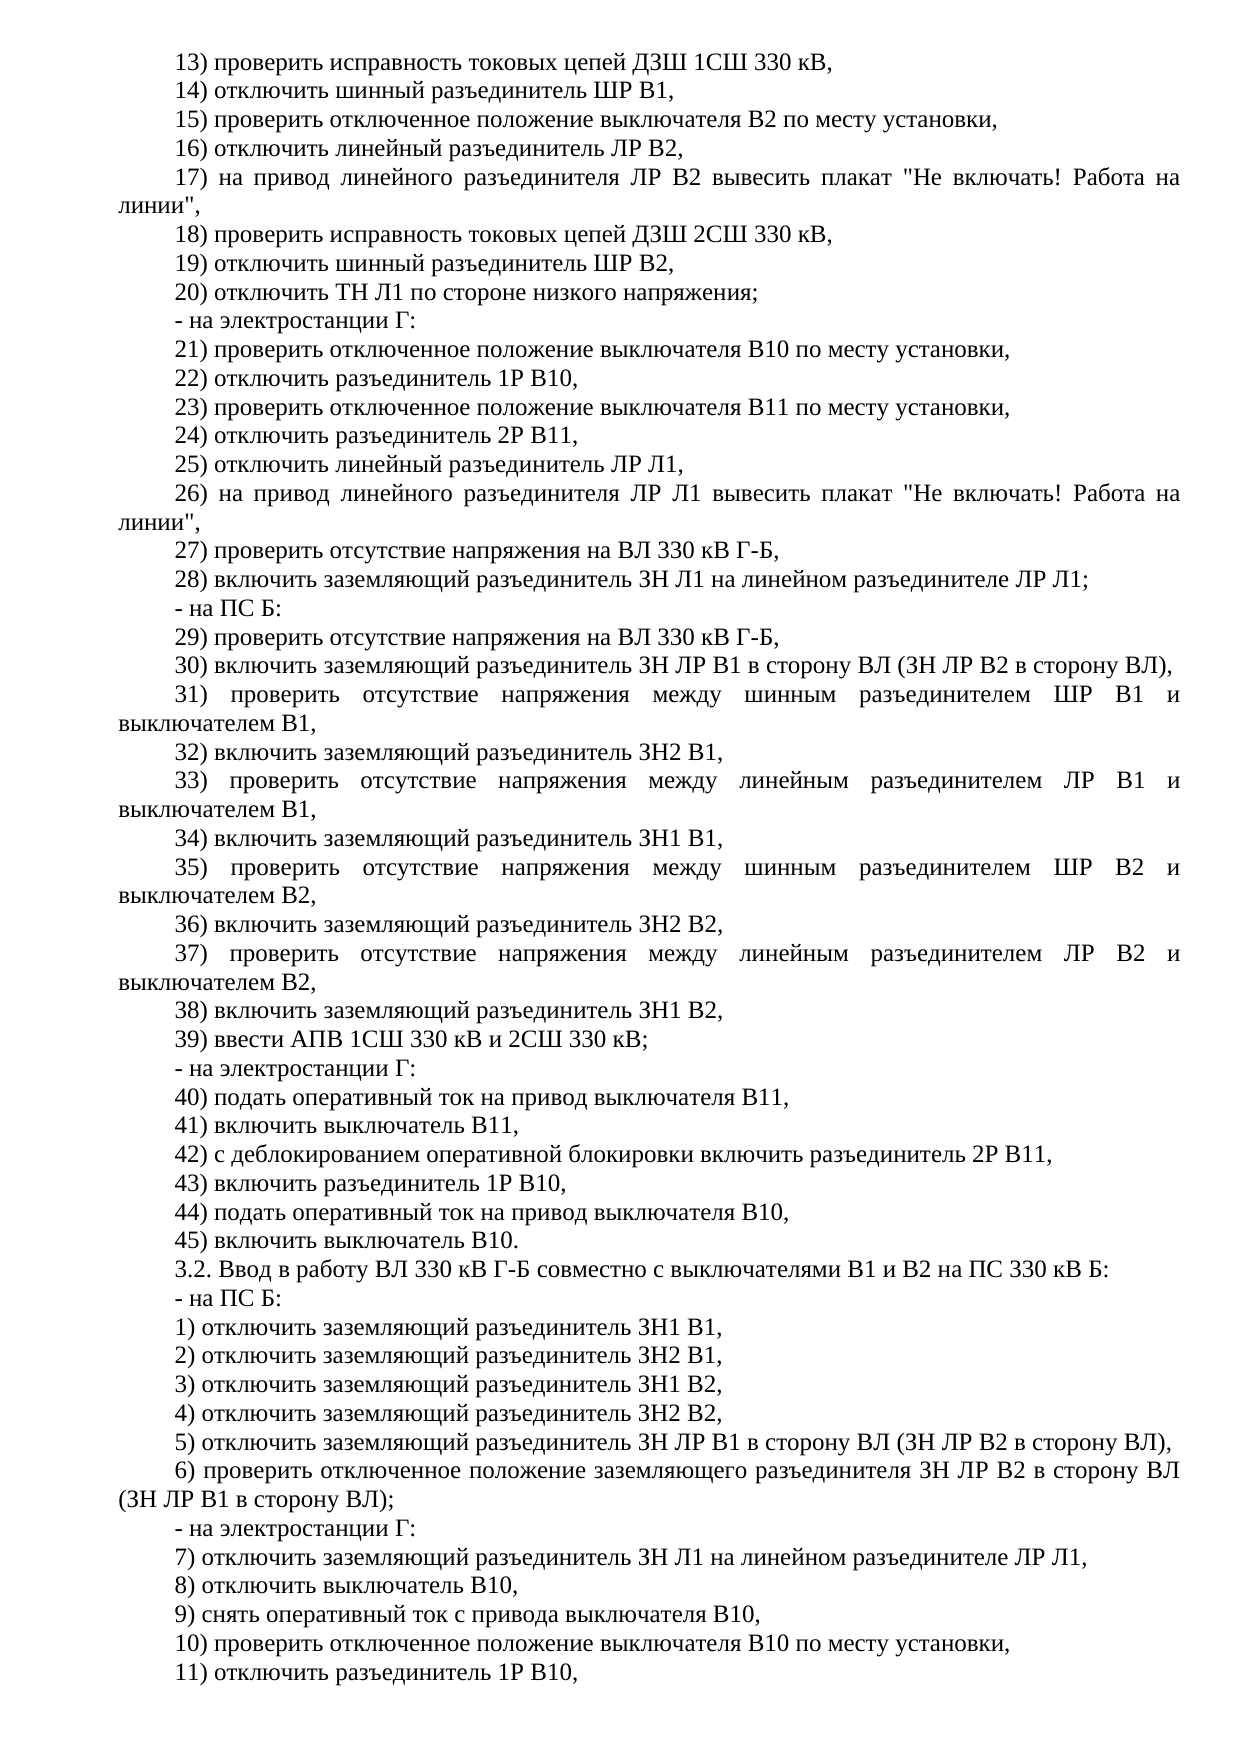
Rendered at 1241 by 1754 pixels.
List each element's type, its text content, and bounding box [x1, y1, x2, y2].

text - на электростанции Г: [118, 1053, 1181, 1082]
text 41) включить выключатель В11, [118, 1111, 1181, 1139]
text 6) проверить отключенное положение заземляющего разъединителя ЗН ЛР В2 в сторону ВЛ (ЗН ЛР В1 в сторону ВЛ); [118, 1456, 1181, 1513]
text 11) отключить разъединитель 1Р В10, [118, 1657, 1181, 1686]
text 14) отключить шинный разъединитель ШР В1, [118, 76, 1181, 104]
text - на ПС Б: [118, 1283, 1181, 1312]
text 9) снять оперативный ток с привода выключателя В10, [118, 1599, 1181, 1628]
text 16) отключить линейный разъединитель ЛР В2, [118, 133, 1181, 162]
text 42) с деблокированием оперативной блокировки включить разъединитель 2Р В11, [118, 1139, 1181, 1168]
text 27) проверить отсутствие напряжения на ВЛ 330 кВ Г-Б, [118, 536, 1181, 564]
text 32) включить заземляющий разъединитель ЗН2 В1, [118, 737, 1181, 766]
text 26) на привод линейного разъединителя ЛР Л1 вывесить плакат "Не включать! Работа на линии", [118, 478, 1181, 536]
text 44) подать оперативный ток на привод выключателя В10, [118, 1197, 1181, 1226]
text - на электростанции Г: [118, 1513, 1181, 1542]
text 21) проверить отключенное положение выключателя В10 по месту установки, [118, 334, 1181, 363]
text 20) отключить ТН Л1 по стороне низкого напряжения; [118, 277, 1181, 306]
text 8) отключить выключатель В10, [118, 1571, 1181, 1599]
text 38) включить заземляющий разъединитель ЗН1 В2, [118, 996, 1181, 1024]
text 28) включить заземляющий разъединитель ЗН Л1 на линейном разъединителе ЛР Л1; [118, 564, 1181, 593]
text 3) отключить заземляющий разъединитель ЗН1 В2, [118, 1369, 1181, 1398]
text 37) проверить отсутствие напряжения между линейным разъединителем ЛР В2 и выключателем В2, [118, 938, 1181, 996]
text 34) включить заземляющий разъединитель ЗН1 В1, [118, 823, 1181, 852]
text 4) отключить заземляющий разъединитель ЗН2 В2, [118, 1398, 1181, 1427]
text 2) отключить заземляющий разъединитель ЗН2 В1, [118, 1341, 1181, 1369]
text 23) проверить отключенное положение выключателя В11 по месту установки, [118, 392, 1181, 421]
text 17) на привод линейного разъединителя ЛР В2 вывесить плакат "Не включать! Работа на линии", [118, 162, 1181, 219]
text 43) включить разъединитель 1Р В10, [118, 1168, 1181, 1197]
text 1) отключить заземляющий разъединитель ЗН1 В1, [118, 1312, 1181, 1341]
text 30) включить заземляющий разъединитель ЗН ЛР В1 в сторону ВЛ (ЗН ЛР В2 в сторону ВЛ), [118, 651, 1181, 679]
text 25) отключить линейный разъединитель ЛР Л1, [118, 449, 1181, 478]
text 36) включить заземляющий разъединитель ЗН2 В2, [118, 909, 1181, 938]
text 7) отключить заземляющий разъединитель ЗН Л1 на линейном разъединителе ЛР Л1, [118, 1542, 1181, 1571]
text 18) проверить исправность токовых цепей ДЗШ 2СШ 330 кВ, [118, 219, 1181, 248]
text 33) проверить отсутствие напряжения между линейным разъединителем ЛР В1 и выключателем В1, [118, 766, 1181, 823]
text 15) проверить отключенное положение выключателя В2 по месту установки, [118, 104, 1181, 133]
text 3.2. Ввод в работу ВЛ 330 кВ Г-Б совместно с выключателями В1 и В2 на ПС 330 кВ Б: [118, 1254, 1181, 1283]
text 31) проверить отсутствие напряжения между шинным разъединителем ШР В1 и выключателем В1, [118, 679, 1181, 737]
text 19) отключить шинный разъединитель ШР В2, [118, 248, 1181, 277]
text 35) проверить отсутствие напряжения между шинным разъединителем ШР В2 и выключателем В2, [118, 852, 1181, 909]
text 40) подать оперативный ток на привод выключателя В11, [118, 1082, 1181, 1111]
text 24) отключить разъединитель 2Р В11, [118, 421, 1181, 449]
text - на электростанции Г: [118, 306, 1181, 334]
text 39) ввести АПВ 1СШ 330 кВ и 2СШ 330 кВ; [118, 1024, 1181, 1053]
text 29) проверить отсутствие напряжения на ВЛ 330 кВ Г-Б, [118, 622, 1181, 651]
text - на ПС Б: [118, 593, 1181, 622]
text 45) включить выключатель В10. [118, 1226, 1181, 1254]
text 10) проверить отключенное положение выключателя В10 по месту установки, [118, 1628, 1181, 1657]
text 5) отключить заземляющий разъединитель ЗН ЛР В1 в сторону ВЛ (ЗН ЛР В2 в сторону ВЛ), [118, 1427, 1181, 1456]
text 22) отключить разъединитель 1Р В10, [118, 363, 1181, 392]
text 13) проверить исправность токовых цепей ДЗШ 1СШ 330 кВ, [118, 47, 1181, 76]
